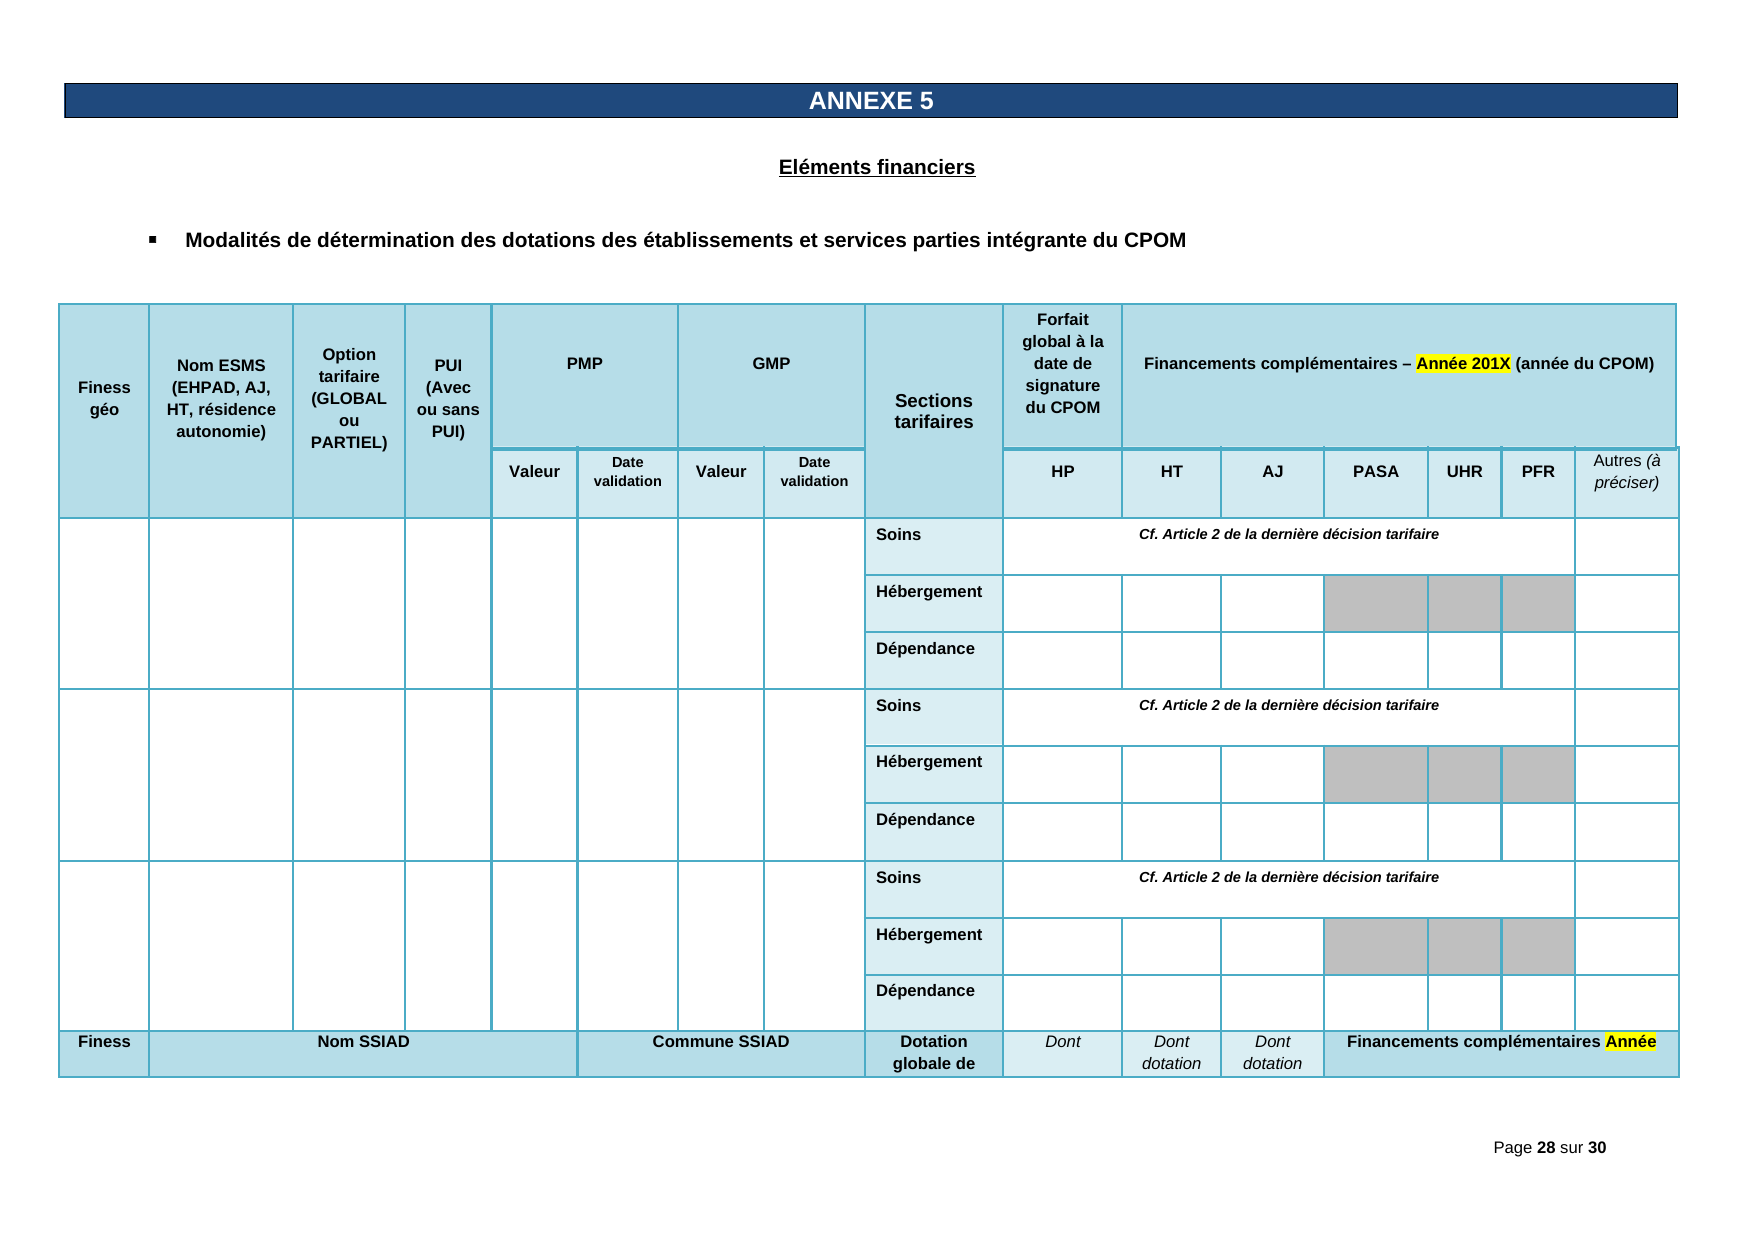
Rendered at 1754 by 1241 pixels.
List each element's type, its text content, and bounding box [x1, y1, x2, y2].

table_cell [1004, 633, 1121, 688]
table_cell [60, 690, 148, 860]
table_cell [1123, 919, 1220, 974]
table_header Nom ESMS (EHPAD, AJ, HT, résidence autonomie) [150, 305, 292, 517]
table_cell [1123, 976, 1220, 1030]
table_cell Hébergement [866, 919, 1002, 974]
table_cell Finess géo [60, 1032, 148, 1076]
table_cell [1123, 576, 1220, 631]
table_cell Valeur [679, 451, 763, 517]
table_cell [150, 519, 292, 688]
table_cell Dépendance [866, 633, 1002, 688]
table_cell UHR [1429, 451, 1500, 517]
table_cell [579, 690, 677, 860]
table_cell [1004, 576, 1121, 631]
table_cell [1429, 976, 1500, 1030]
table_cell AJ [1222, 451, 1323, 517]
table_cell [1004, 747, 1121, 802]
table_cell [1222, 804, 1323, 860]
table_cell [1429, 804, 1500, 860]
table_header Option tarifaire (GLOBAL ou PARTIEL) [294, 305, 404, 517]
table_cell Dont dotation ESA [1222, 1032, 1323, 1076]
table_cell [1503, 747, 1574, 802]
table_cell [1325, 1032, 1678, 1076]
table_cell [1503, 919, 1574, 974]
table_cell [679, 519, 763, 688]
table_header PMP [493, 305, 677, 446]
table_cell Valeur [493, 451, 576, 517]
table_cell [765, 862, 864, 1030]
table_cell Soins [866, 519, 1002, 574]
table_cell [60, 862, 148, 1030]
table_cell [1576, 747, 1678, 802]
table_cell [679, 862, 763, 1030]
table_header GMP [679, 305, 864, 446]
table_cell [1576, 919, 1678, 974]
table_cell [1325, 576, 1427, 631]
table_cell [866, 1032, 1002, 1076]
table_cell [1123, 633, 1220, 688]
table_cell Cf. Article 2 de la dernière décision tarifaire [1004, 862, 1574, 917]
list Modalités de détermination des dotations des établissements et services parties intégrante du CPOM [148, 227, 1606, 251]
table_cell Dépendance [866, 804, 1002, 860]
table_cell [1004, 804, 1121, 860]
table_cell Cf. Article 2 de la dernière décision tarifaire [1004, 519, 1574, 574]
table_cell [1222, 576, 1323, 631]
table_cell Date validation [765, 451, 864, 517]
table_cell Cf. Article 2 de la dernière décision tarifaire [1004, 690, 1574, 744]
table_cell [294, 862, 404, 1030]
table_cell [1429, 576, 1500, 631]
table_cell [579, 862, 677, 1030]
table_header PUI (Avec ou sans PUI) [406, 305, 490, 517]
table_cell Autres (à préciser) [1576, 449, 1678, 517]
table_cell Hébergement [866, 747, 1002, 802]
table_cell [1004, 919, 1121, 974]
table_cell [493, 519, 576, 688]
table_cell [1123, 747, 1220, 802]
table_cell Dont dotation PA [1004, 1032, 1121, 1076]
table_cell [579, 519, 677, 688]
table_cell [1503, 804, 1574, 860]
table_cell [493, 690, 576, 860]
table_cell [294, 519, 404, 688]
table_cell [1576, 804, 1678, 860]
table_cell [1429, 633, 1500, 688]
table_cell [1576, 519, 1678, 574]
table_cell [1429, 747, 1500, 802]
table_cell [406, 519, 490, 688]
table_cell [765, 690, 864, 860]
table_cell Commune SSIAD [579, 1032, 864, 1076]
table_cell [1576, 690, 1678, 744]
table_cell [1503, 976, 1574, 1030]
table_cell [1222, 976, 1323, 1030]
table_cell [679, 690, 763, 860]
table_cell Dont dotation PH [1123, 1032, 1220, 1076]
table_cell [1222, 633, 1323, 688]
table_header Finess géo [60, 305, 148, 517]
table_header Financements complémentaires – Année 201X (année du CPOM) [1123, 305, 1675, 446]
table_cell [1325, 804, 1427, 860]
table_cell [1325, 633, 1427, 688]
table_cell [1503, 633, 1574, 688]
table_cell Hébergement [866, 576, 1002, 631]
table_cell [60, 519, 148, 688]
table_cell [1576, 976, 1678, 1030]
table_cell HP [1004, 451, 1121, 517]
table_cell [406, 862, 490, 1030]
table_cell [1123, 804, 1220, 860]
table_cell Soins [866, 690, 1002, 744]
table_cell [1576, 576, 1678, 631]
text Eléments financiers [74, 154, 1606, 178]
table_cell [1222, 747, 1323, 802]
table_cell [406, 690, 490, 860]
table_cell [1004, 976, 1121, 1030]
table_cell [1325, 747, 1427, 802]
table_cell [1325, 919, 1427, 974]
table_header Sections tarifaires [866, 305, 1002, 517]
table_cell [150, 862, 292, 1030]
table_cell [1429, 919, 1500, 974]
table_cell Dépendance [866, 976, 1002, 1030]
table_cell Nom SSIAD [150, 1032, 576, 1076]
table_cell [1576, 633, 1678, 688]
table_cell Date validation [579, 451, 677, 517]
table_cell [1576, 862, 1678, 917]
table_header Forfait global à la date de signature du CPOM [1004, 305, 1121, 446]
table_cell Soins [866, 862, 1002, 917]
table_cell HT [1123, 451, 1220, 517]
table_cell [1325, 976, 1427, 1030]
table_cell [294, 690, 404, 860]
table_cell [150, 690, 292, 860]
table_cell PFR [1503, 451, 1574, 517]
table_cell [765, 519, 864, 688]
text ANNEXE 5 [66, 84, 1677, 117]
table_cell [1503, 576, 1574, 631]
table_cell [493, 862, 576, 1030]
table_cell PASA [1325, 451, 1427, 517]
table_cell [1222, 919, 1323, 974]
